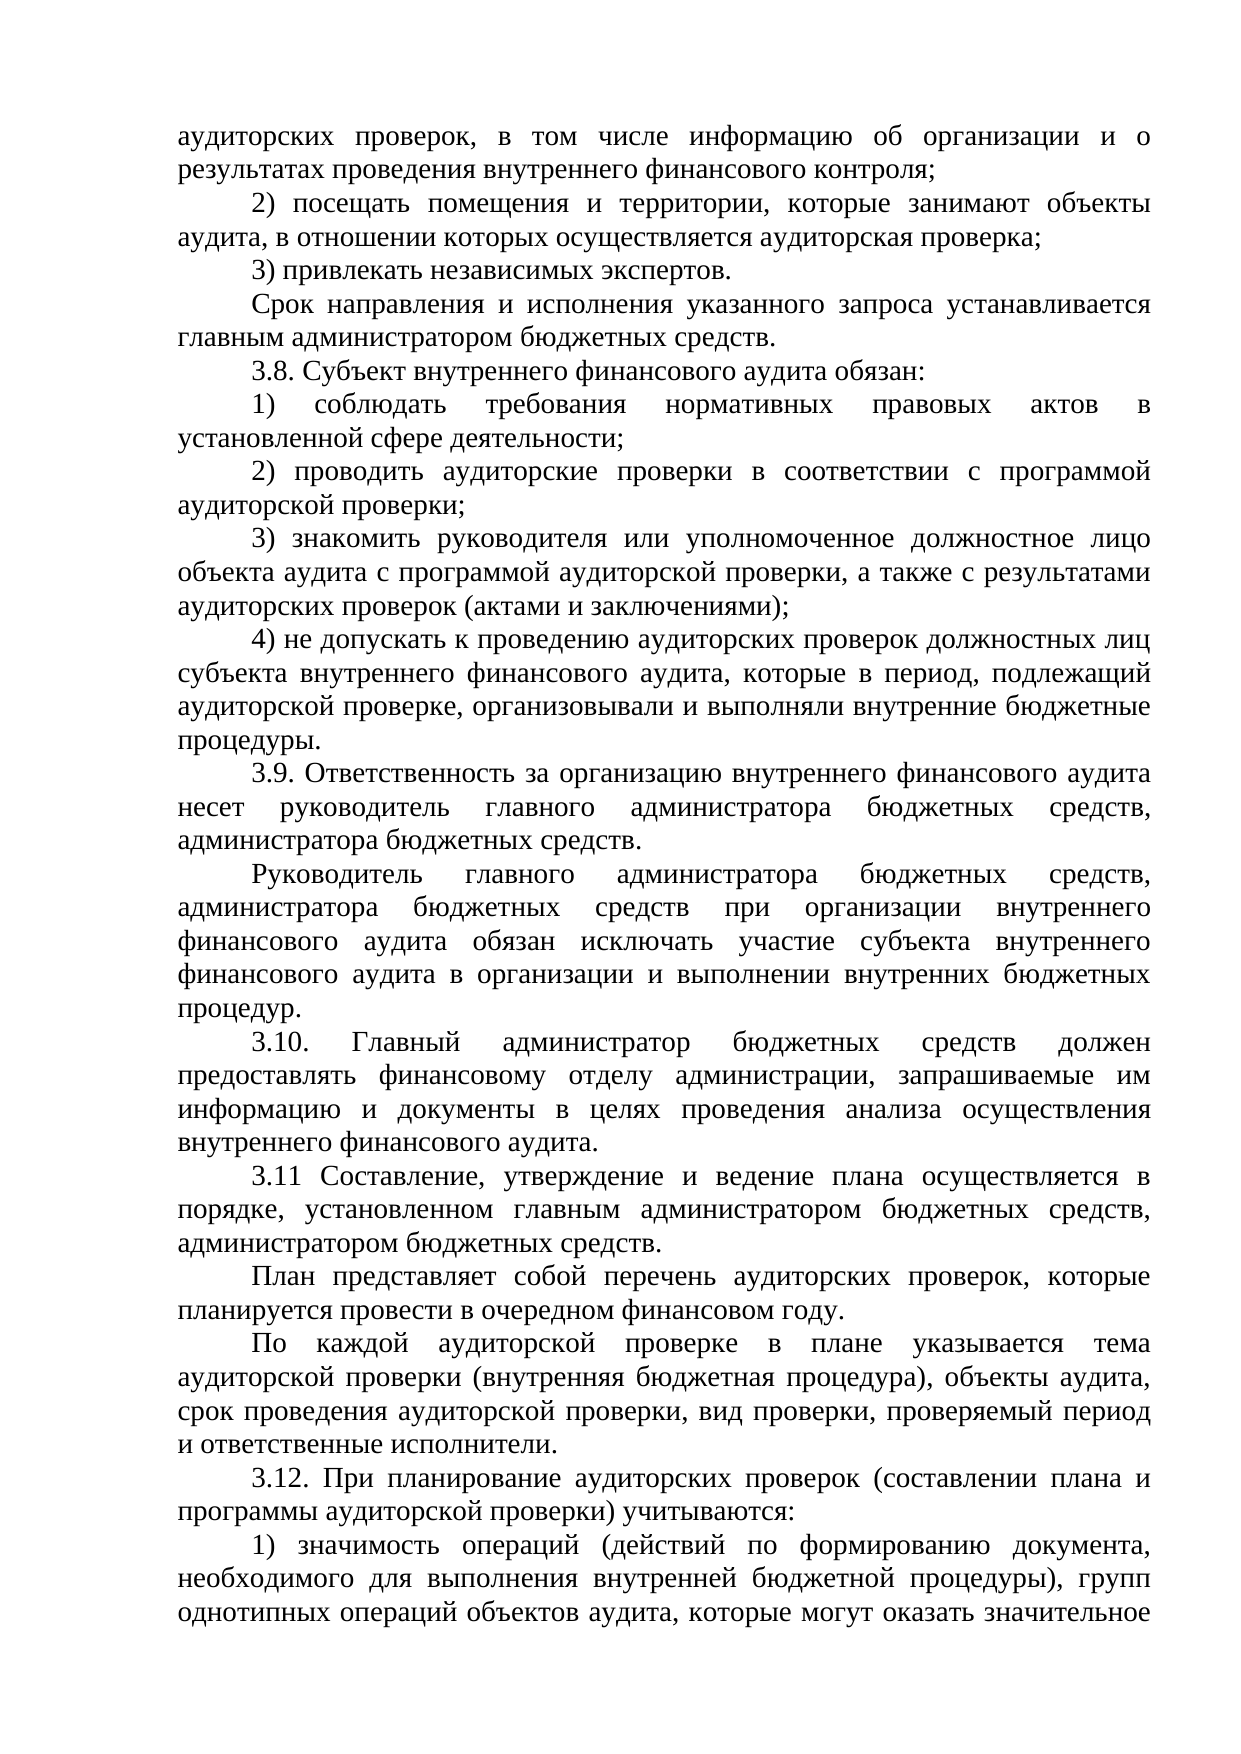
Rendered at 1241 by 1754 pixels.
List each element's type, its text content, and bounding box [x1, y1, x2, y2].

text 3.8. Субъект внутреннего финансового аудита обязан: [177, 353, 1152, 386]
text 3.11 Составление, утверждение и ведение плана осуществляется в порядке, установленном главным администратором бюджетных средств, администратором бюджетных средств. [177, 1158, 1152, 1258]
text По каждой аудиторской проверке в плане указывается тема аудиторской проверки (внутренняя бюджетная процедура), объекты аудита, срок проведения аудиторской проверки, вид проверки, проверяемый период и ответственные исполнители. [177, 1326, 1152, 1460]
text 3.12. При планирование аудиторских проверок (составлении плана и программы аудиторской проверки) учитываются: [177, 1460, 1152, 1527]
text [177, 1527, 1152, 1627]
text 1) соблюдать требования нормативных правовых актов в установленной сфере деятельности; [177, 386, 1152, 453]
text 3.10. Главный администратор бюджетных средств должен предоставлять финансовому отделу администрации, запрашиваемые им информацию и документы в целях проведения анализа осуществления внутреннего финансового аудита. [177, 1024, 1152, 1158]
text 2) проводить аудиторские проверки в соответствии с программой аудиторской проверки; [177, 453, 1152, 521]
text Срок направления и исполнения указанного запроса устанавливается главным администратором бюджетных средств. [177, 286, 1152, 353]
text План представляет собой перечень аудиторских проверок, которые планируется провести в очередном финансовом году. [177, 1258, 1152, 1326]
text 3) привлекать независимых экспертов. [177, 252, 1152, 286]
text 4) не допускать к проведению аудиторских проверок должностных лиц субъекта внутреннего финансового аудита, которые в период, подлежащий аудиторской проверке, организовывали и выполняли внутренние бюджетные процедуры. [177, 621, 1152, 755]
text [177, 118, 1152, 185]
text Руководитель главного администратора бюджетных средств, администратора бюджетных средств при организации внутреннего финансового аудита обязан исключать участие субъекта внутреннего финансового аудита в организации и выполнении внутренних бюджетных процедур. [177, 856, 1152, 1024]
text 3.9. Ответственность за организацию внутреннего финансового аудита несет руководитель главного администратора бюджетных средств, администратора бюджетных средств. [177, 755, 1152, 856]
text 2) посещать помещения и территории, которые занимают объекты аудита, в отношении которых осуществляется аудиторская проверка; [177, 185, 1152, 252]
text 3) знакомить руководителя или уполномоченное должностное лицо объекта аудита с программой аудиторской проверки, а также с результатами аудиторских проверок (актами и заключениями); [177, 521, 1152, 621]
